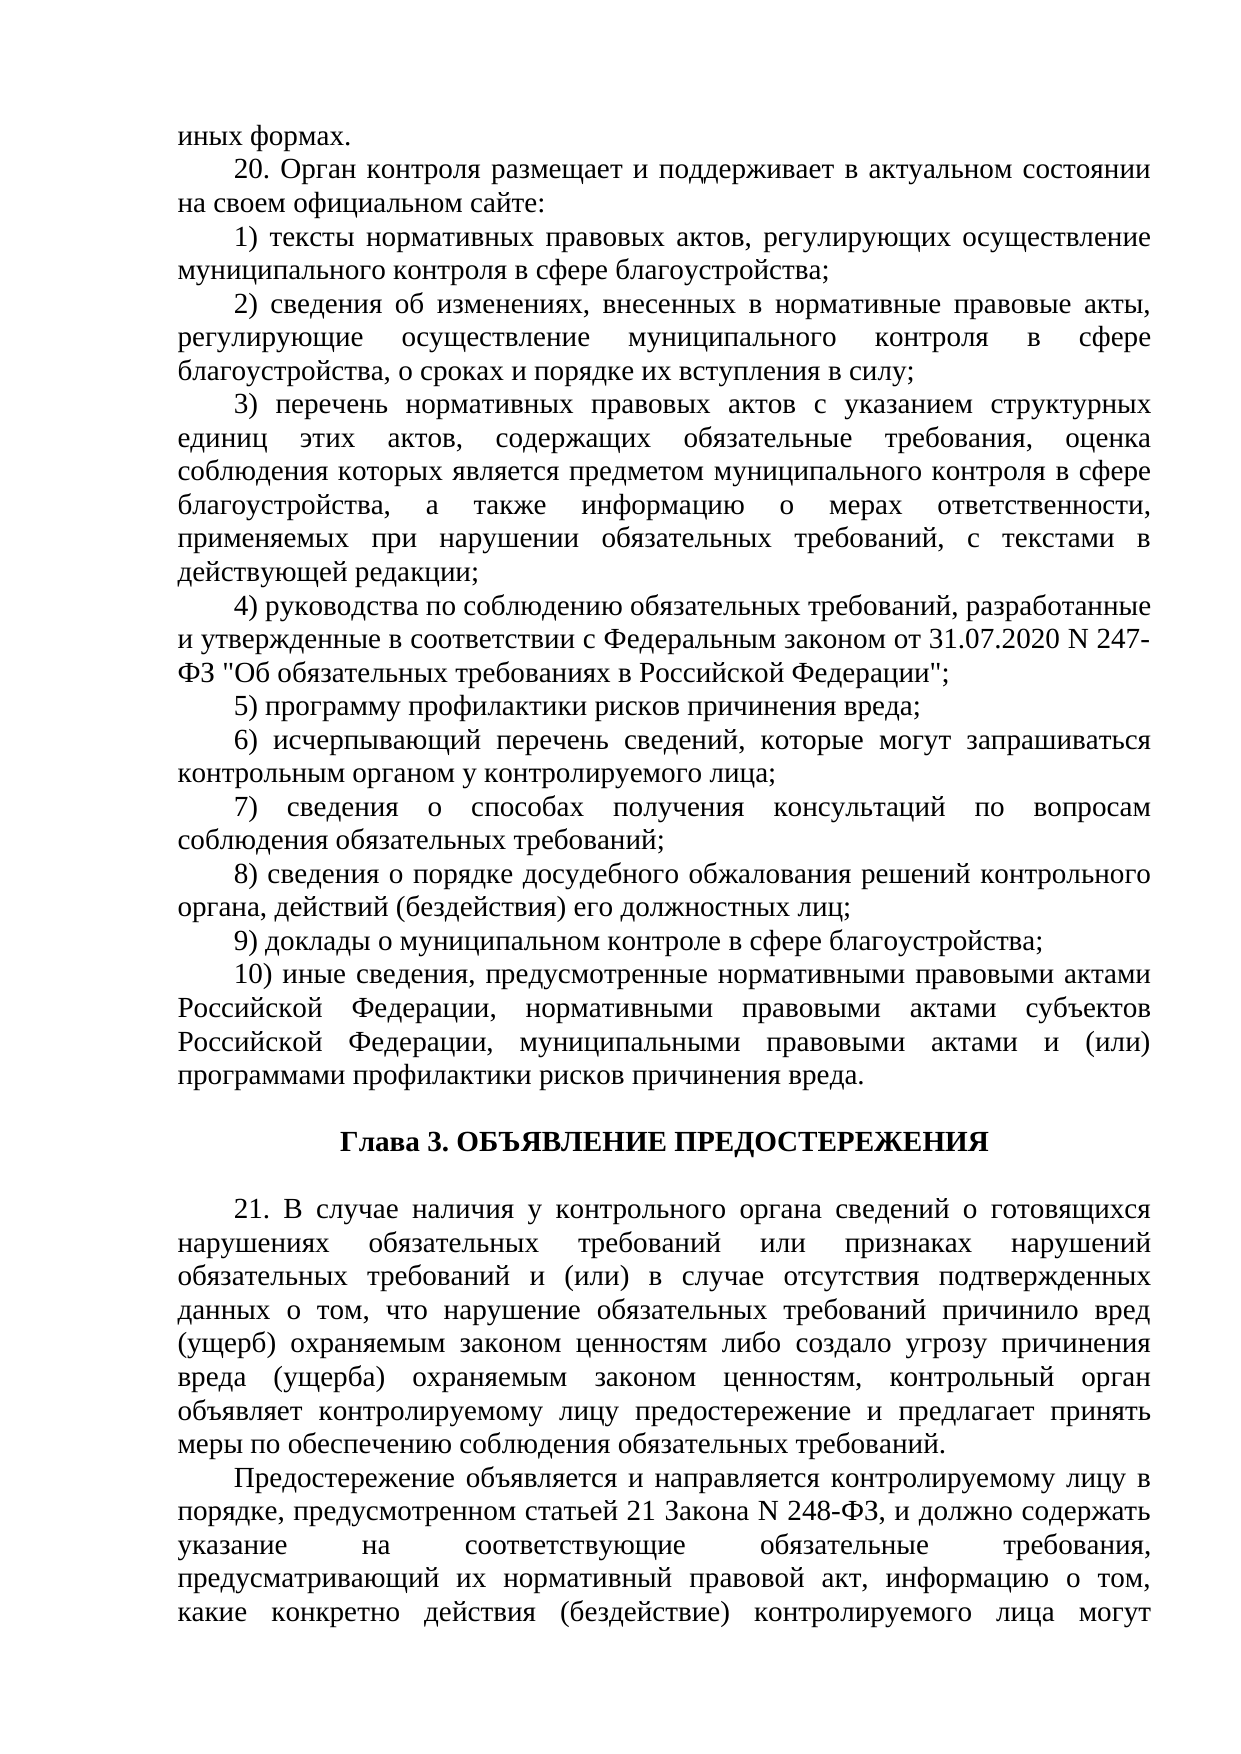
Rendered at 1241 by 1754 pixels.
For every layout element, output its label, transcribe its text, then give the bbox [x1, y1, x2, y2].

text 8) сведения о порядке досудебного обжалования решений контрольного органа, действий (бездействия) его должностных лиц; [177, 856, 1152, 923]
text 9) доклады о муниципальном контроле в сфере благоустройства; [177, 923, 1152, 957]
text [177, 118, 1152, 152]
text 4) руководства по соблюдению обязательных требований, разработанные и утвержденные в соответствии с Федеральным законом от 31.07.2020 N 247-ФЗ "Об обязательных требованиях в Российской Федерации"; [177, 588, 1152, 688]
text 6) исчерпывающий перечень сведений, которые могут запрашиваться контрольным органом у контролируемого лица; [177, 722, 1152, 789]
text 21. В случае наличия у контрольного органа сведений о готовящихся нарушениях обязательных требований или признаках нарушений обязательных требований и (или) в случае отсутствия подтвержденных данных о том, что нарушение обязательных требований причинило вред (ущерб) охраняемым законом ценностям либо создало угрозу причинения вреда (ущерба) охраняемым законом ценностям, контрольный орган объявляет контролируемому лицу предостережение и предлагает принять меры по обеспечению соблюдения обязательных требований. [177, 1191, 1152, 1460]
text 7) сведения о способах получения консультаций по вопросам соблюдения обязательных требований; [177, 789, 1152, 856]
text 2) сведения об изменениях, внесенных в нормативные правовые акты, регулирующие осуществление муниципального контроля в сфере благоустройства, о сроках и порядке их вступления в силу; [177, 286, 1152, 386]
text 5) программу профилактики рисков причинения вреда; [177, 688, 1152, 722]
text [177, 1460, 1152, 1627]
text 3) перечень нормативных правовых актов с указанием структурных единиц этих актов, содержащих обязательные требования, оценка соблюдения которых является предметом муниципального контроля в сфере благоустройства, а также информацию о мерах ответственности, применяемых при нарушении обязательных требований, с текстами в действующей редакции; [177, 386, 1152, 588]
text 20. Орган контроля размещает и поддерживает в актуальном состоянии на своем официальном сайте: [177, 152, 1152, 219]
text 10) иные сведения, предусмотренные нормативными правовыми актами Российской Федерации, нормативными правовыми актами субъектов Российской Федерации, муниципальными правовыми актами и (или) программами профилактики рисков причинения вреда. [177, 957, 1152, 1091]
text 1) тексты нормативных правовых актов, регулирующих осуществление муниципального контроля в сфере благоустройства; [177, 219, 1152, 286]
title Глава 3. ОБЪЯВЛЕНИЕ ПРЕДОСТЕРЕЖЕНИЯ [177, 1124, 1152, 1158]
